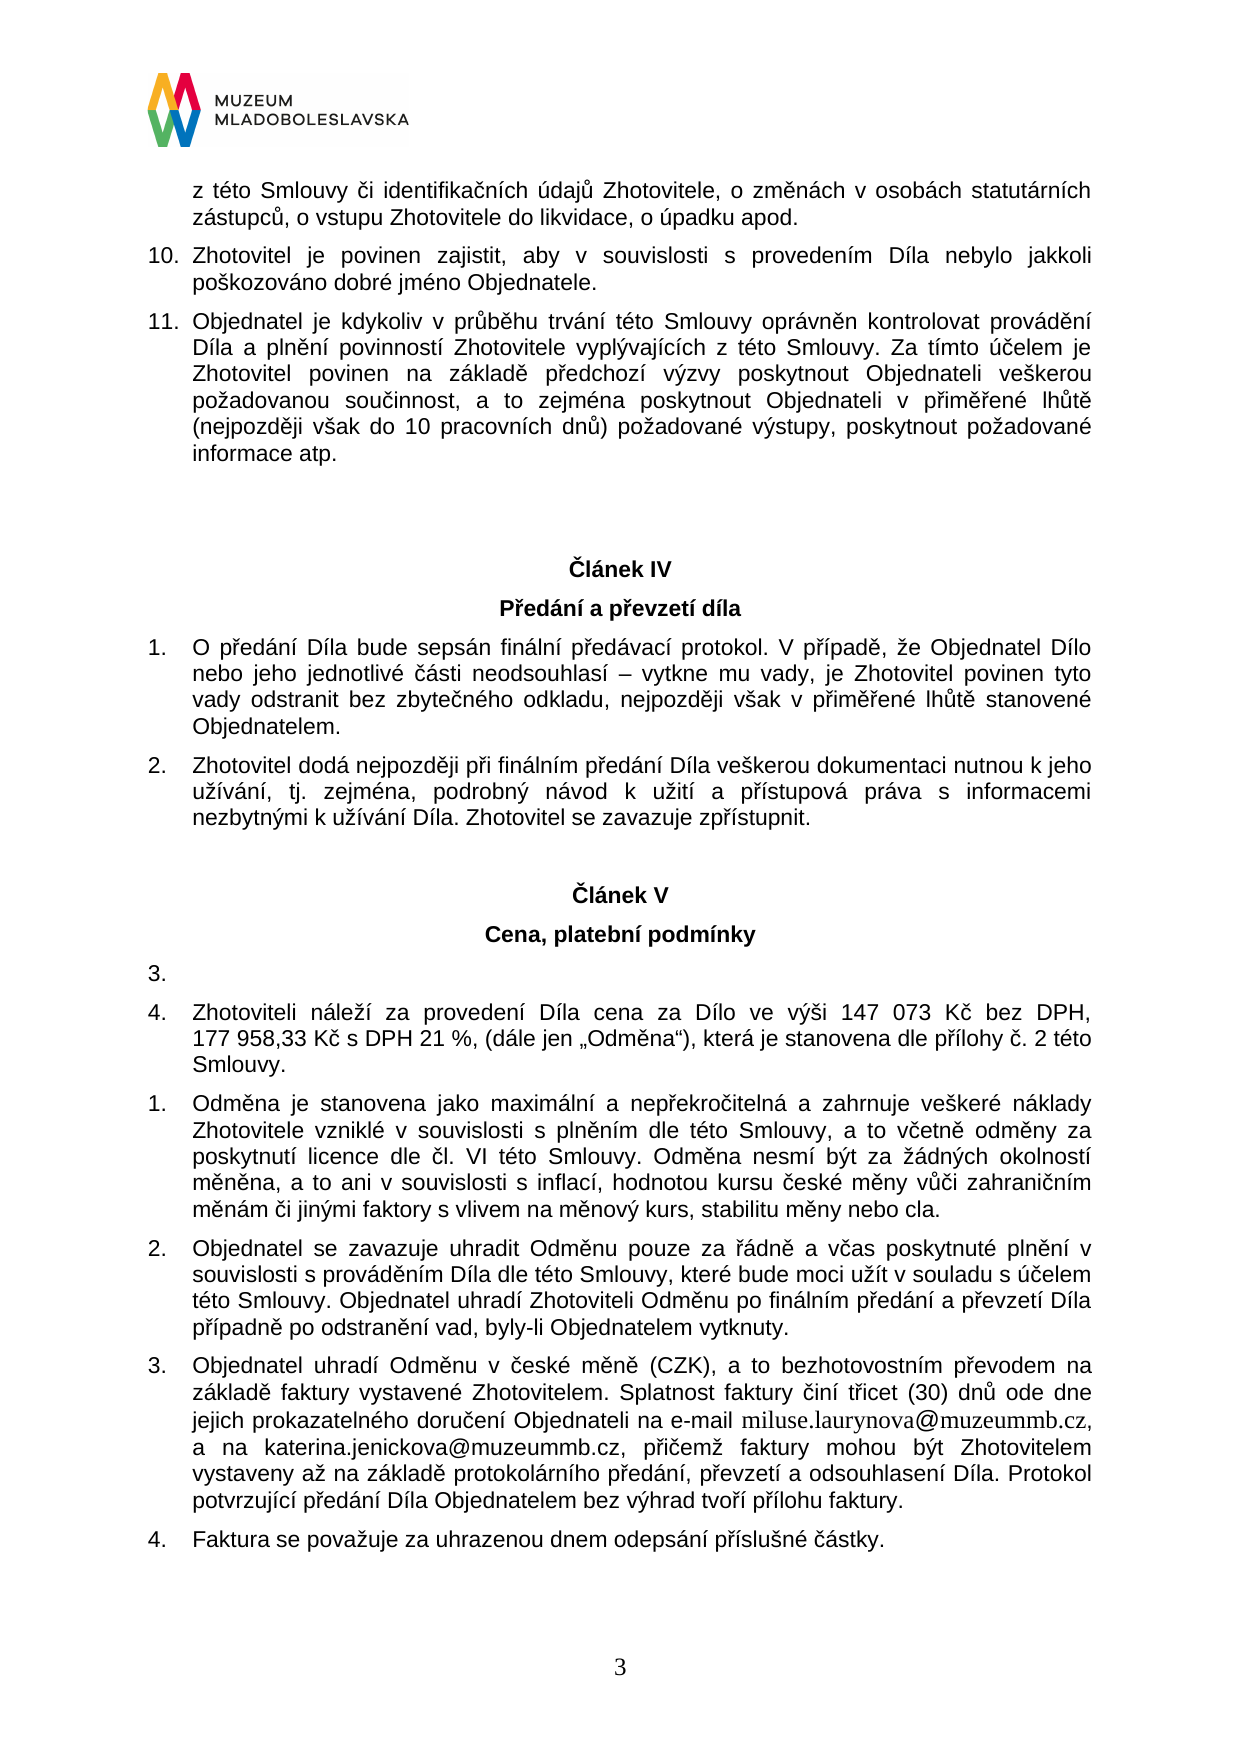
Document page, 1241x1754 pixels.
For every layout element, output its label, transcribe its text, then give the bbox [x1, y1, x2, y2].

text Předání a převzetí díla [148, 595, 1092, 621]
list Faktura se považuje za uhrazenou dnem odepsání příslušné částky. [148, 1526, 1092, 1552]
list Objednatel uhradí Odměnu v české měně (CZK), a to bezhotovostním převodem na základě faktury vystavené Zhotovitelem. Splatnost faktury činí třicet (30) dnů ode dne jejich prokazatelného doručení Objednateli na e-mail miluse.laurynova@muzeummb.cz, a na katerina.jenickova@muzeummb.cz, přičemž faktury mohou být Zhotovitelem vystaveny až na základě protokolárního předání, převzetí a odsouhlasení Díla. Protokol potvrzující předání Díla Objednatelem bez výhrad tvoří přílohu faktury. [148, 1352, 1092, 1513]
list O předání Díla bude sepsán finální předávací protokol. V případě, že Objednatel Dílo nebo jeho jednotlivé části neodsouhlasí – vytkne mu vady, je Zhotovitel povinen tyto vady odstranit bez zbytečného odkladu, nejpozději však v přiměřené lhůtě stanovené Objednatelem. [148, 634, 1092, 739]
list Zhotoviteli náleží za provedení Díla cena za Dílo ve výši 147 073 Kč bez DPH, 177 958,33 Kč s DPH 21 %, (dále jen „Odměna“), která je stanovena dle přílohy č. 2 této Smlouvy. [148, 999, 1092, 1078]
list Zhotovitel je povinen zajistit, aby v souvislosti s provedením Díla nebylo jakkoli poškozováno dobré jméno Objednatele. [148, 242, 1092, 295]
list Objednatel je kdykoliv v průběhu trvání této Smlouvy oprávněn kontrolovat provádění Díla a plnění povinností Zhotovitele vyplývajících z této Smlouvy. Za tímto účelem je Zhotovitel povinen na základě předchozí výzvy poskytnout Objednateli veškerou požadovanou součinnost, a to zejména poskytnout Objednateli v přiměřené lhůtě (nejpozději však do 10 pracovních dnů) požadované výstupy, poskytnout požadované informace atp. [148, 308, 1092, 466]
text Článek IV [148, 556, 1092, 582]
text Cena, platební podmínky [148, 921, 1092, 947]
picture [147, 73, 409, 147]
list Zhotovitel dodá nejpozději při finálním předání Díla veškerou dokumentaci nutnou k jeho užívání, tj. zejména, podrobný návod k užití a přístupová práva s informacemi nezbytnými k užívání Díla. Zhotovitel se zavazuje zpřístupnit. [148, 752, 1092, 831]
text Článek V [148, 882, 1092, 908]
list Objednatel se zavazuje uhradit Odměnu pouze za řádně a včas poskytnuté plnění v souvislosti s prováděním Díla dle této Smlouvy, které bude moci užít v souladu s účelem této Smlouvy. Objednatel uhradí Zhotoviteli Odměnu po finálním předání a převzetí Díla případně po odstranění vad, byly-li Objednatelem vytknuty. [148, 1234, 1092, 1340]
list Odměna je stanovena jako maximální a nepřekročitelná a zahrnuje veškeré náklady Zhotovitele vzniklé v souvislosti s plněním dle této Smlouvy, a to včetně odměny za poskytnutí licence dle čl. VI této Smlouvy. Odměna nesmí být za žádných okolností měněna, a to ani v souvislosti s inflací, hodnotou kursu české měny vůči zahraničním měnám či jinými faktory s vlivem na měnový kurs, stabilitu měny nebo cla. [148, 1090, 1092, 1222]
